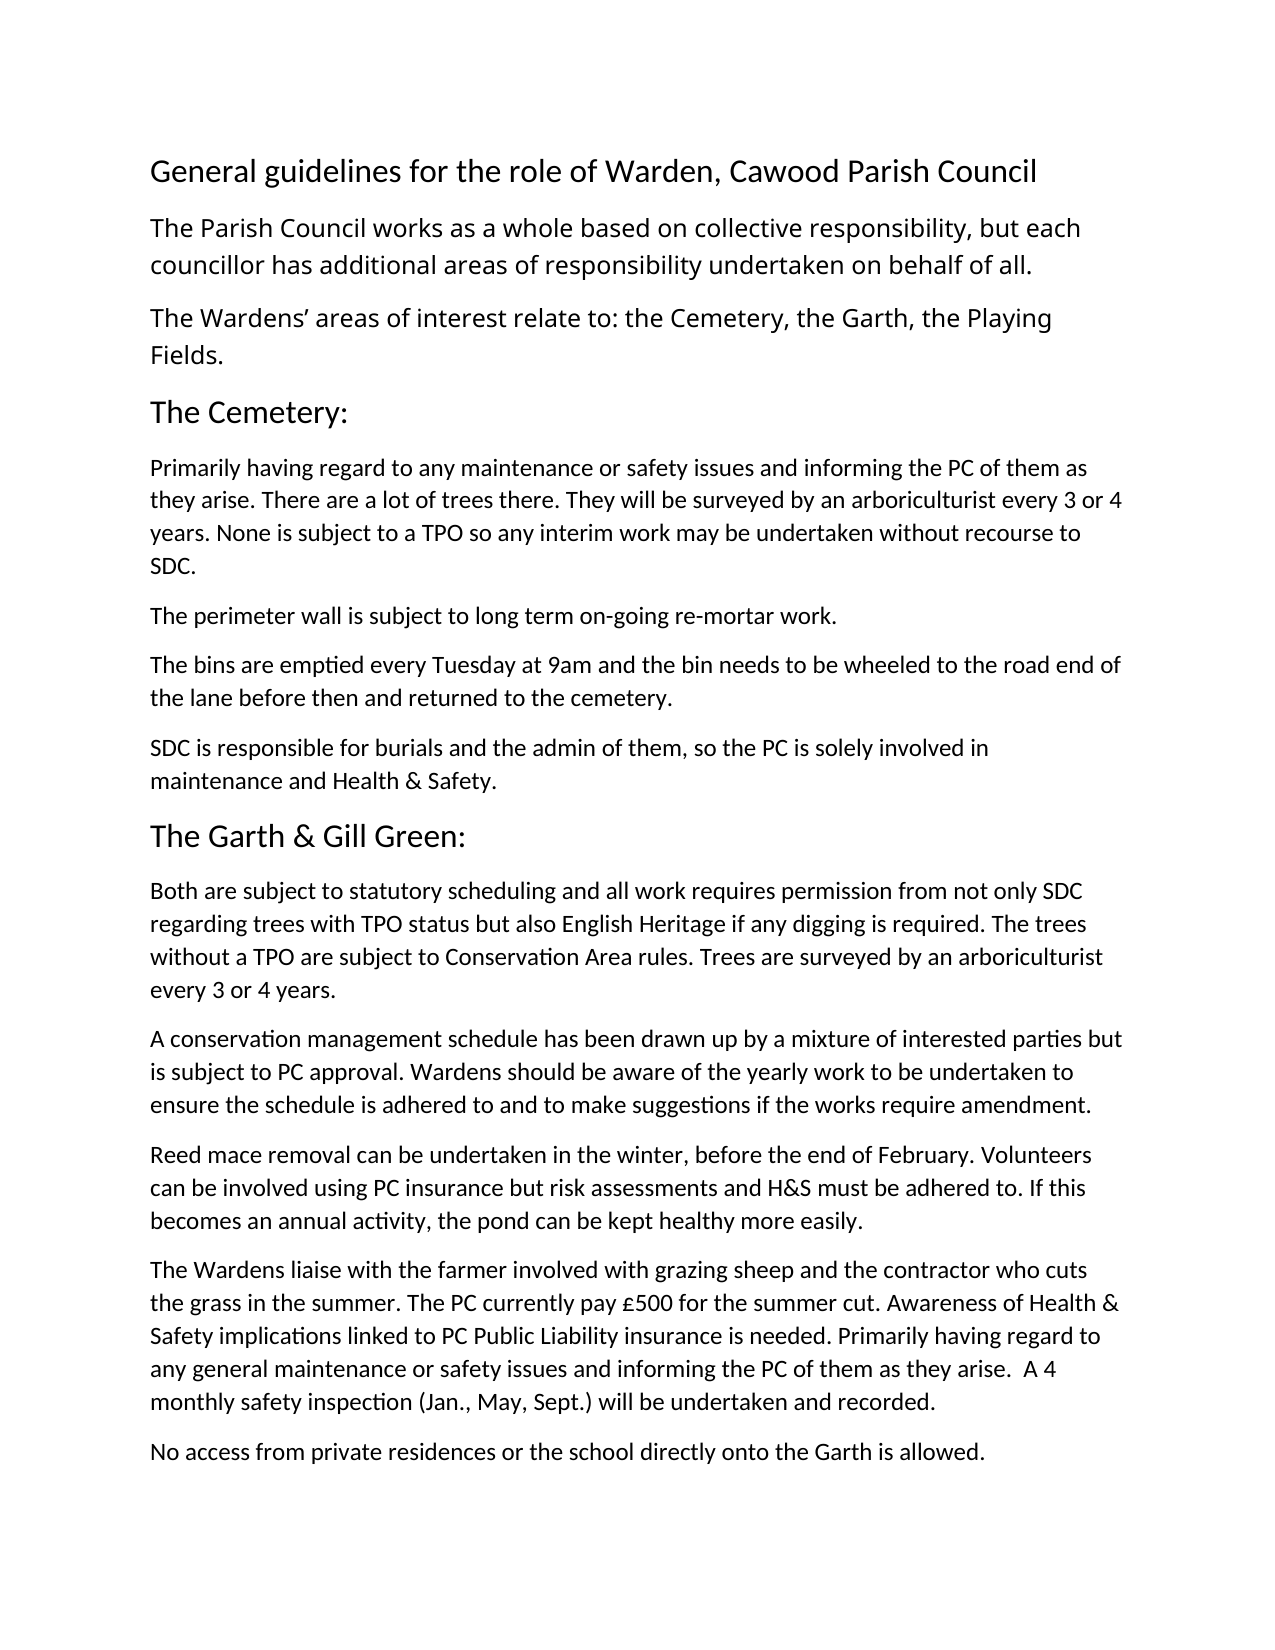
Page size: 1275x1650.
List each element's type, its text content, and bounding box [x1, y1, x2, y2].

text The Parish Council works as a whole based on collective responsibility, but each councillor has additional areas of responsibility undertaken on behalf of all. [150, 211, 1125, 281]
text No access from private residences or the school directly onto the Garth is allowed. [150, 1436, 1125, 1466]
text The perimeter wall is subject to long term on-going re-mortar work. [150, 600, 1125, 631]
text Reed mace removal can be undertaken in the winter, before the end of February. Volunteers can be involved using PC insurance but risk assessments and H&S must be adhered to. If this becomes an annual activity, the pond can be kept healthy more easily. [150, 1139, 1125, 1235]
text A conservation management schedule has been drawn up by a mixture of interested parties but is subject to PC approval. Wardens should be aware of the yearly work to be undertaken to ensure the schedule is adhered to and to make suggestions if the works require amendment. [150, 1023, 1125, 1120]
text The Wardens’ areas of interest relate to: the Cemetery, the Garth, the Playing Fields. [150, 301, 1125, 372]
text Primarily having regard to any maintenance or safety issues and informing the PC of them as they arise. There are a lot of trees there. They will be surveyed by an arboriculturist every 3 or 4 years. None is subject to a TPO so any interim work may be undertaken without recourse to SDC. [150, 452, 1125, 581]
text The Garth & Gill Green: [150, 814, 1125, 855]
text Both are subject to statutory scheduling and all work requires permission from not only SDC regarding trees with TPO status but also English Heritage if any digging is required. The trees without a TPO are subject to Conservation Area rules. Trees are surveyed by an arboriculturist every 3 or 4 years. [150, 875, 1125, 1004]
text The Cemetery: [150, 391, 1125, 432]
text SDC is responsible for burials and the admin of them, so the PC is solely involved in maintenance and Health & Safety. [150, 732, 1125, 796]
text The bins are emptied every Tuesday at 9am and the bin needs to be wheeled to the road end of the lane before then and returned to the cemetery. [150, 649, 1125, 713]
text The Wardens liaise with the farmer involved with grazing sheep and the contractor who cuts the grass in the summer. The PC currently pay £500 for the summer cut. Awareness of Health & Safety implications linked to PC Public Liability insurance is needed. Primarily having regard to any general maintenance or safety issues and informing the PC of them as they arise. A 4 monthly safety inspection (Jan., May, Sept.) will be undertaken and recorded. [150, 1254, 1125, 1417]
text General guidelines for the role of Warden, Cawood Parish Council [150, 150, 1125, 191]
